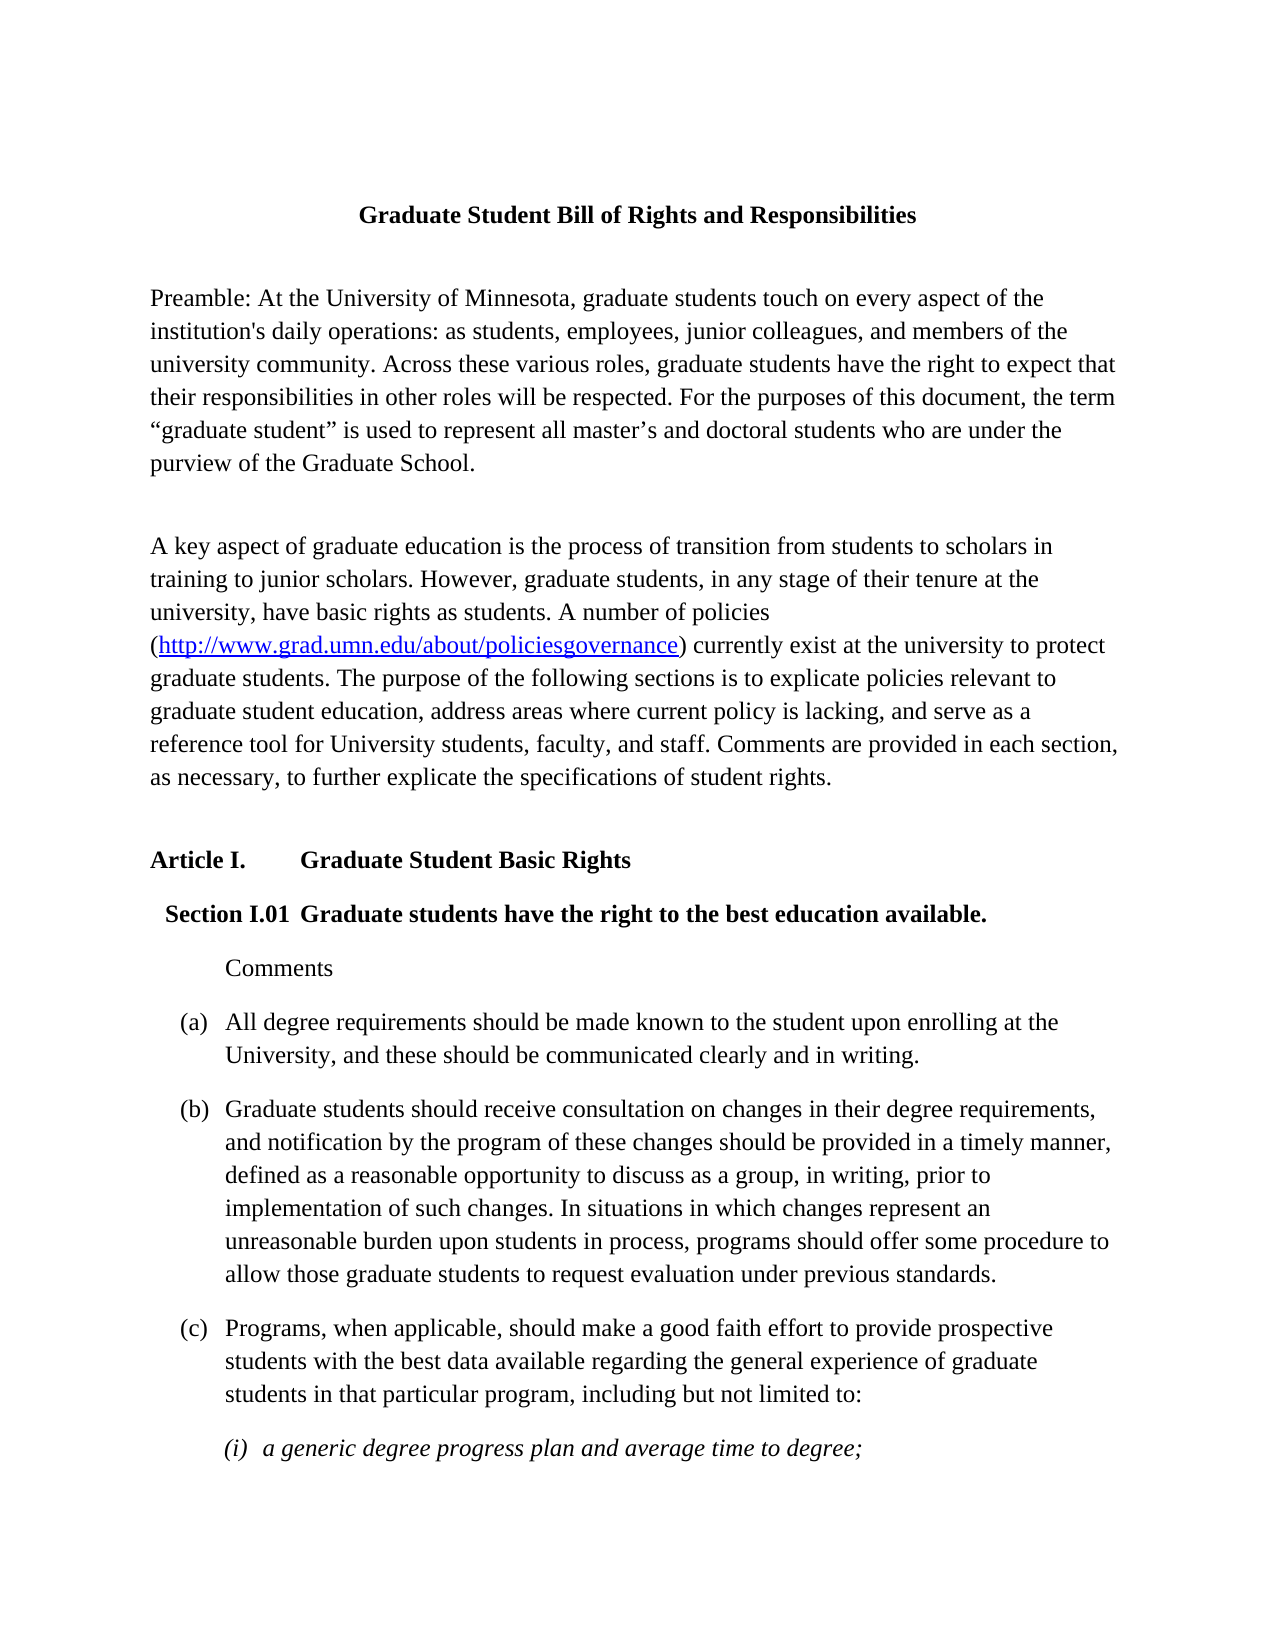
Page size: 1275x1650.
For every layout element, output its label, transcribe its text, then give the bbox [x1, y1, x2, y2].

subtitle Graduate Student Basic Rights [150, 845, 1125, 874]
subtitle Graduate Student Bill of Rights and Responsibilities [150, 200, 1125, 229]
subtitle Preamble: At the University of Minnesota, graduate students touch on every aspect of the institution's daily operations: as students, employees, junior colleagues, and members of the university community. Across these various roles, graduate students have the right to expect that their responsibilities in other roles will be respected. For the purposes of this document, the term “graduate student” is used to represent all master’s and doctoral students who are under the purview of the Graduate School. [150, 283, 1125, 477]
subtitle Graduate students should receive consultation on changes in their degree requirements, and notification by the program of these changes should be provided in a timely manner, defined as a reasonable opportunity to discuss as a group, in writing, prior to implementation of such changes. In situations in which changes represent an unreasonable burden upon students in process, programs should offer some procedure to allow those graduate students to request evaluation under previous standards. [180, 1094, 1125, 1288]
subtitle A key aspect of graduate education is the process of transition from students to scholars in training to junior scholars. However, graduate students, in any stage of their tenure at the university, have basic rights as students. A number of policies (http://www.grad.umn.edu/about/policiesgovernance) currently exist at the university to protect graduate students. The purpose of the following sections is to explicate policies relevant to graduate student education, address areas where current policy is lacking, and serve as a reference tool for University students, faculty, and staff. Comments are provided in each section, as necessary, to further explicate the specifications of student rights. [150, 531, 1125, 791]
subtitle Comments [225, 953, 1125, 982]
subtitle a generic degree progress plan and average time to degree; [247, 1433, 1125, 1461]
subtitle Graduate students have the right to the best education available. [165, 899, 1125, 928]
subtitle Programs, when applicable, should make a good faith effort to provide prospective students with the best data available regarding the general experience of graduate students in that particular program, including but not limited to: [180, 1313, 1125, 1407]
subtitle All degree requirements should be made known to the student upon enrolling at the University, and these should be communicated clearly and in writing. [180, 1007, 1125, 1069]
